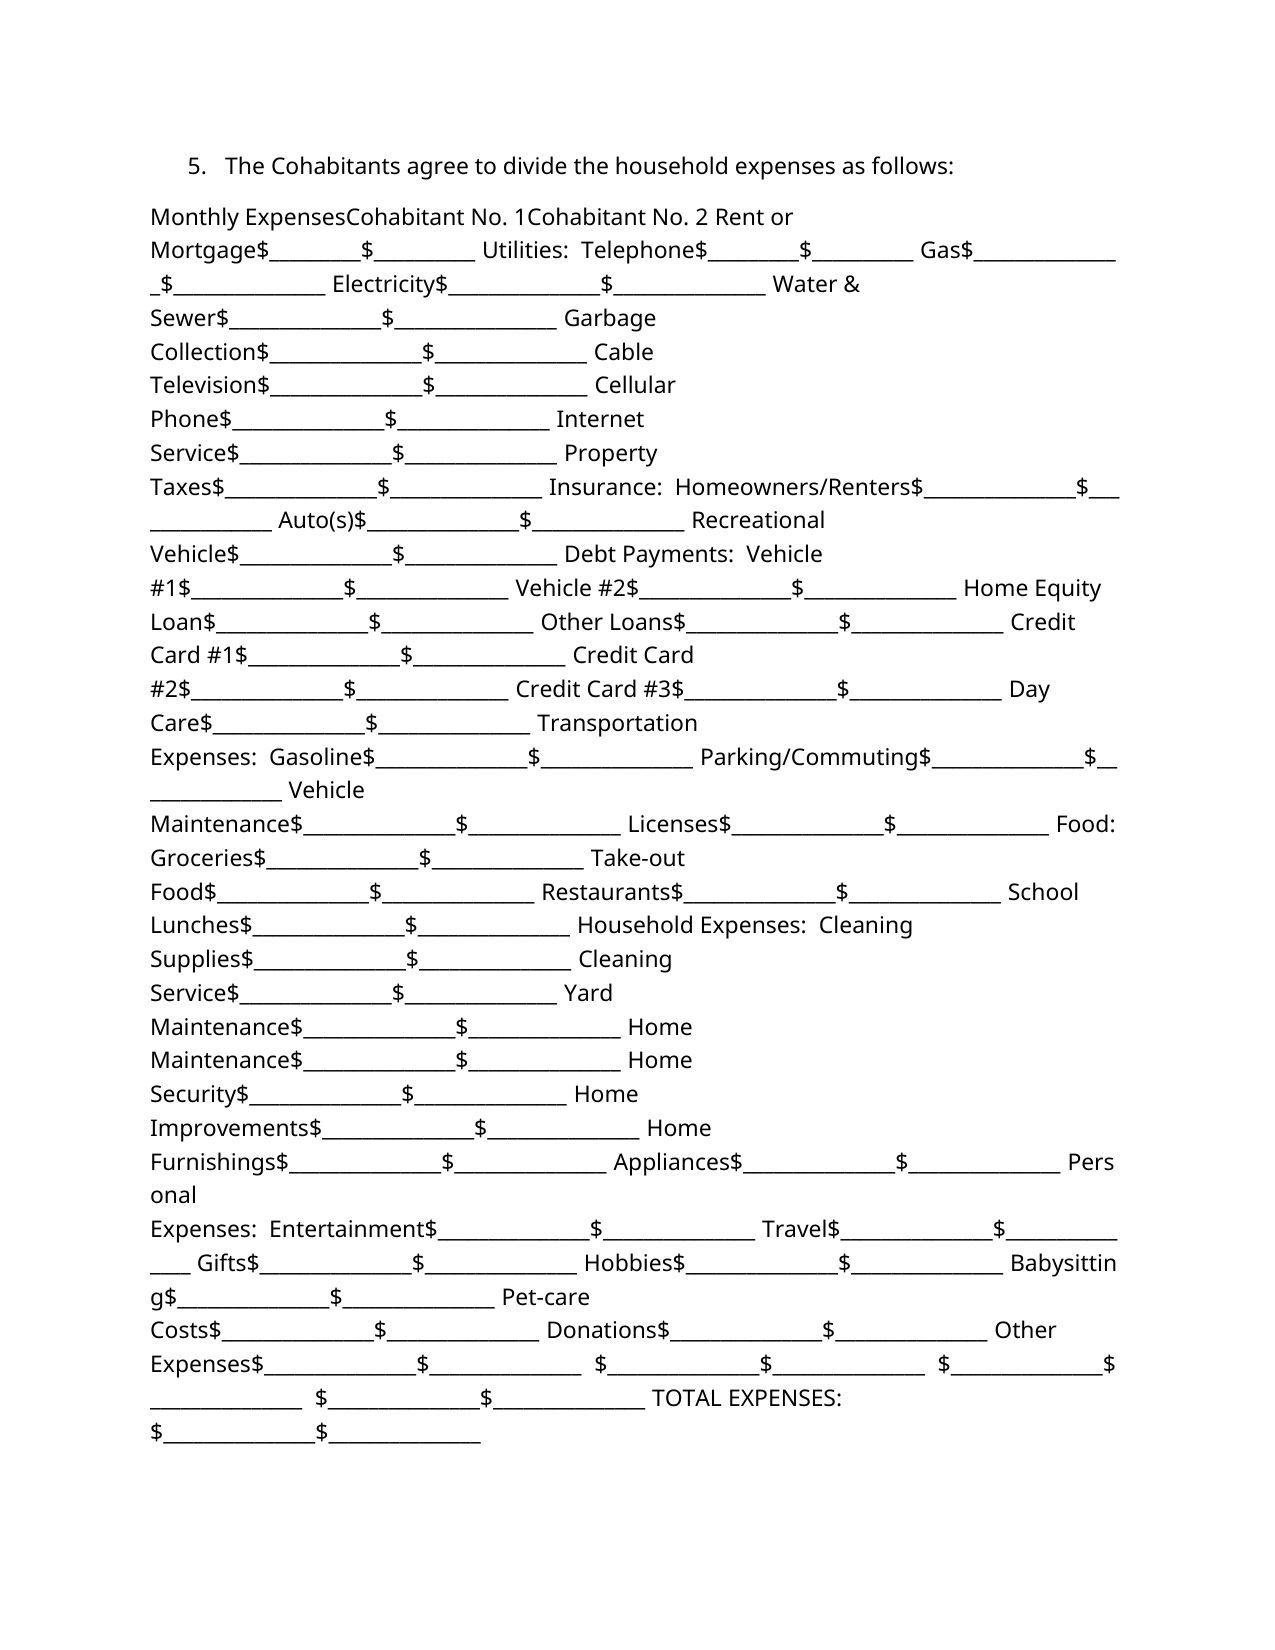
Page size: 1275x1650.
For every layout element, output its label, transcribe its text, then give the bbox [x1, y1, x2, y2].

list The Cohabitants agree to divide the household expenses as follows: [187, 150, 1125, 181]
text Monthly ExpensesCohabitant No. 1Cohabitant No. 2 Rent or Mortgage$_________$__________ Utilities: Telephone$_________$__________ Gas$_______________$_______________ Electricity$_______________$_______________ Water & Sewer$_______________$________________ Garbage Collection$_______________$_______________ Cable Television$_______________$_______________ Cellular Phone$_______________$_______________ Internet Service$_______________$_______________ Property Taxes$_______________$_______________ Insurance: Homeowners/Renters$_______________$_______________ Auto(s)$_______________$_______________ Recreational Vehicle$_______________$_______________ Debt Payments: Vehicle #1$_______________$_______________ Vehicle #2$_______________$_______________ Home Equity Loan$_______________$_______________ Other Loans$_______________$_______________ Credit Card #1$_______________$_______________ Credit Card #2$_______________$_______________ Credit Card #3$_______________$_______________ Day Care$_______________$_______________ Transportation Expenses: Gasoline$_______________$_______________ Parking/Commuting$_______________$_______________ Vehicle Maintenance$_______________$_______________ Licenses$_______________$_______________ Food: Groceries$_______________$_______________ Take-out Food$_______________$_______________ Restaurants$_______________$_______________ School Lunches$_______________$_______________ Household Expenses: Cleaning Supplies$_______________$_______________ Cleaning Service$_______________$_______________ Yard Maintenance$_______________$_______________ Home Maintenance$_______________$_______________ Home Security$_______________$_______________ Home Improvements$_______________$_______________ Home Furnishings$_______________$_______________ Appliances$_______________$_______________ Personal Expenses: Entertainment$_______________$_______________ Travel$_______________$_______________ Gifts$_______________$_______________ Hobbies$_______________$_______________ Babysitting$_______________$_______________ Pet-care Costs$_______________$_______________ Donations$_______________$_______________ Other Expenses$_______________$_______________ $_______________$_______________ $_______________$_______________ $_______________$_______________ TOTAL EXPENSES:$_______________$_______________ [150, 200, 1125, 1447]
